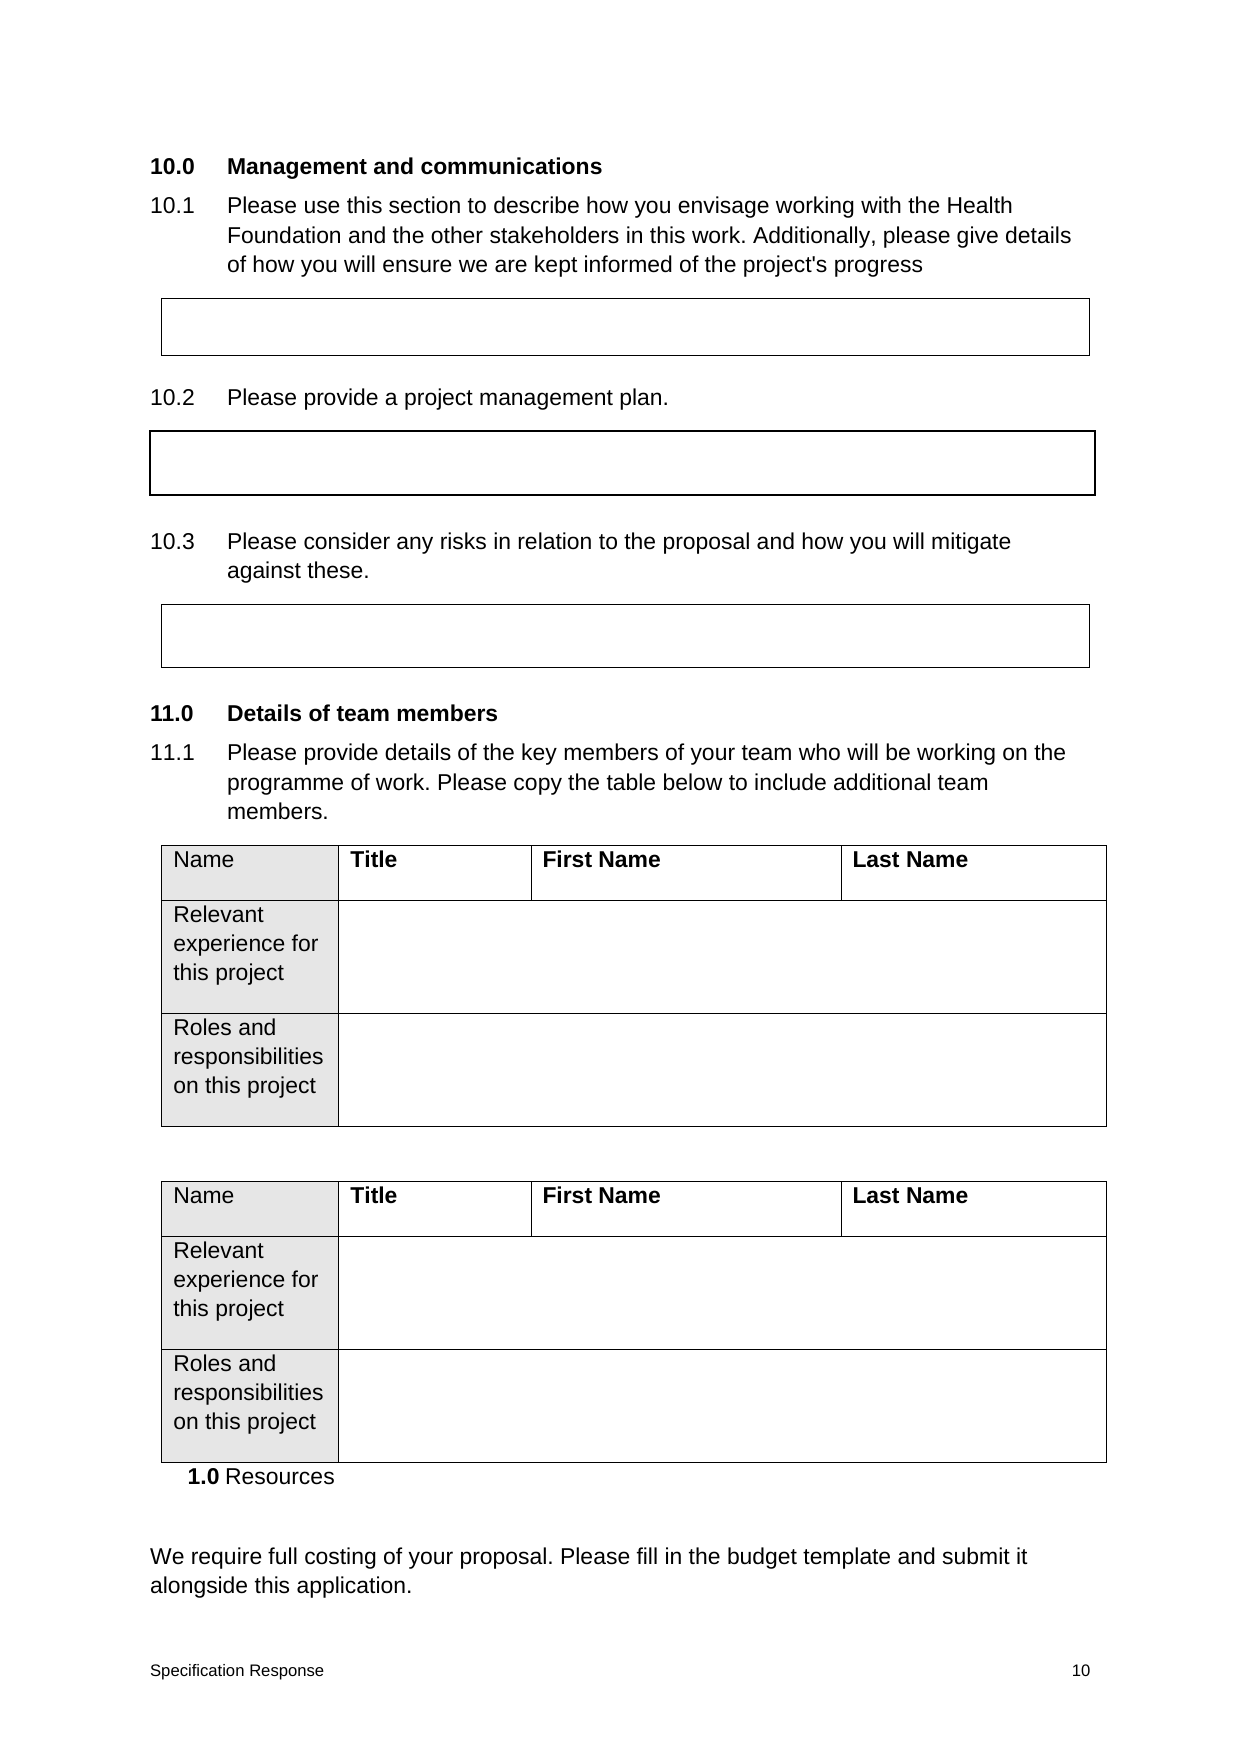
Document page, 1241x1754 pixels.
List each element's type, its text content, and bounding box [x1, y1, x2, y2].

table_cell Roles and responsibilities on this project [162, 1350, 338, 1462]
table_header Title [339, 846, 531, 900]
list Details of team members [150, 697, 1090, 726]
table_cell Relevant experience for this project [162, 1237, 338, 1349]
table_header [162, 299, 1089, 355]
text We require full costing of your proposal. Please fill in the budget template and submit it alongside this application. [150, 1543, 1090, 1598]
table_cell Roles and responsibilities on this project [162, 1014, 338, 1126]
list Management and communications [150, 150, 1090, 179]
list Resources [187, 1463, 1090, 1489]
table_cell [339, 1350, 1106, 1462]
list Please use this section to describe how you envisage working with the Health Foundation and the other stakeholders in this work. Additionally, please give details of how you will ensure we are kept informed of the project's progress [150, 189, 1090, 277]
list Please provide details of the key members of your team who will be working on the programme of work. Please copy the table below to include additional team members. [150, 737, 1090, 824]
table_header Title [339, 1182, 531, 1236]
table_header Name [162, 846, 338, 900]
table_header First Name [532, 1182, 841, 1236]
table_cell Relevant experience for this project [162, 901, 338, 1013]
table_header Last Name [842, 846, 1106, 900]
table_cell [339, 1014, 1106, 1126]
table_header Last Name [842, 1182, 1106, 1236]
table_cell [339, 901, 1106, 1013]
list Please provide a project management plan. [150, 381, 1090, 410]
table_header Name [162, 1182, 338, 1236]
table_cell [339, 1237, 1106, 1349]
list Please consider any risks in relation to the proposal and how you will mitigate against these. [150, 525, 1090, 583]
table_header [162, 605, 1089, 667]
table_header First Name [532, 846, 841, 900]
